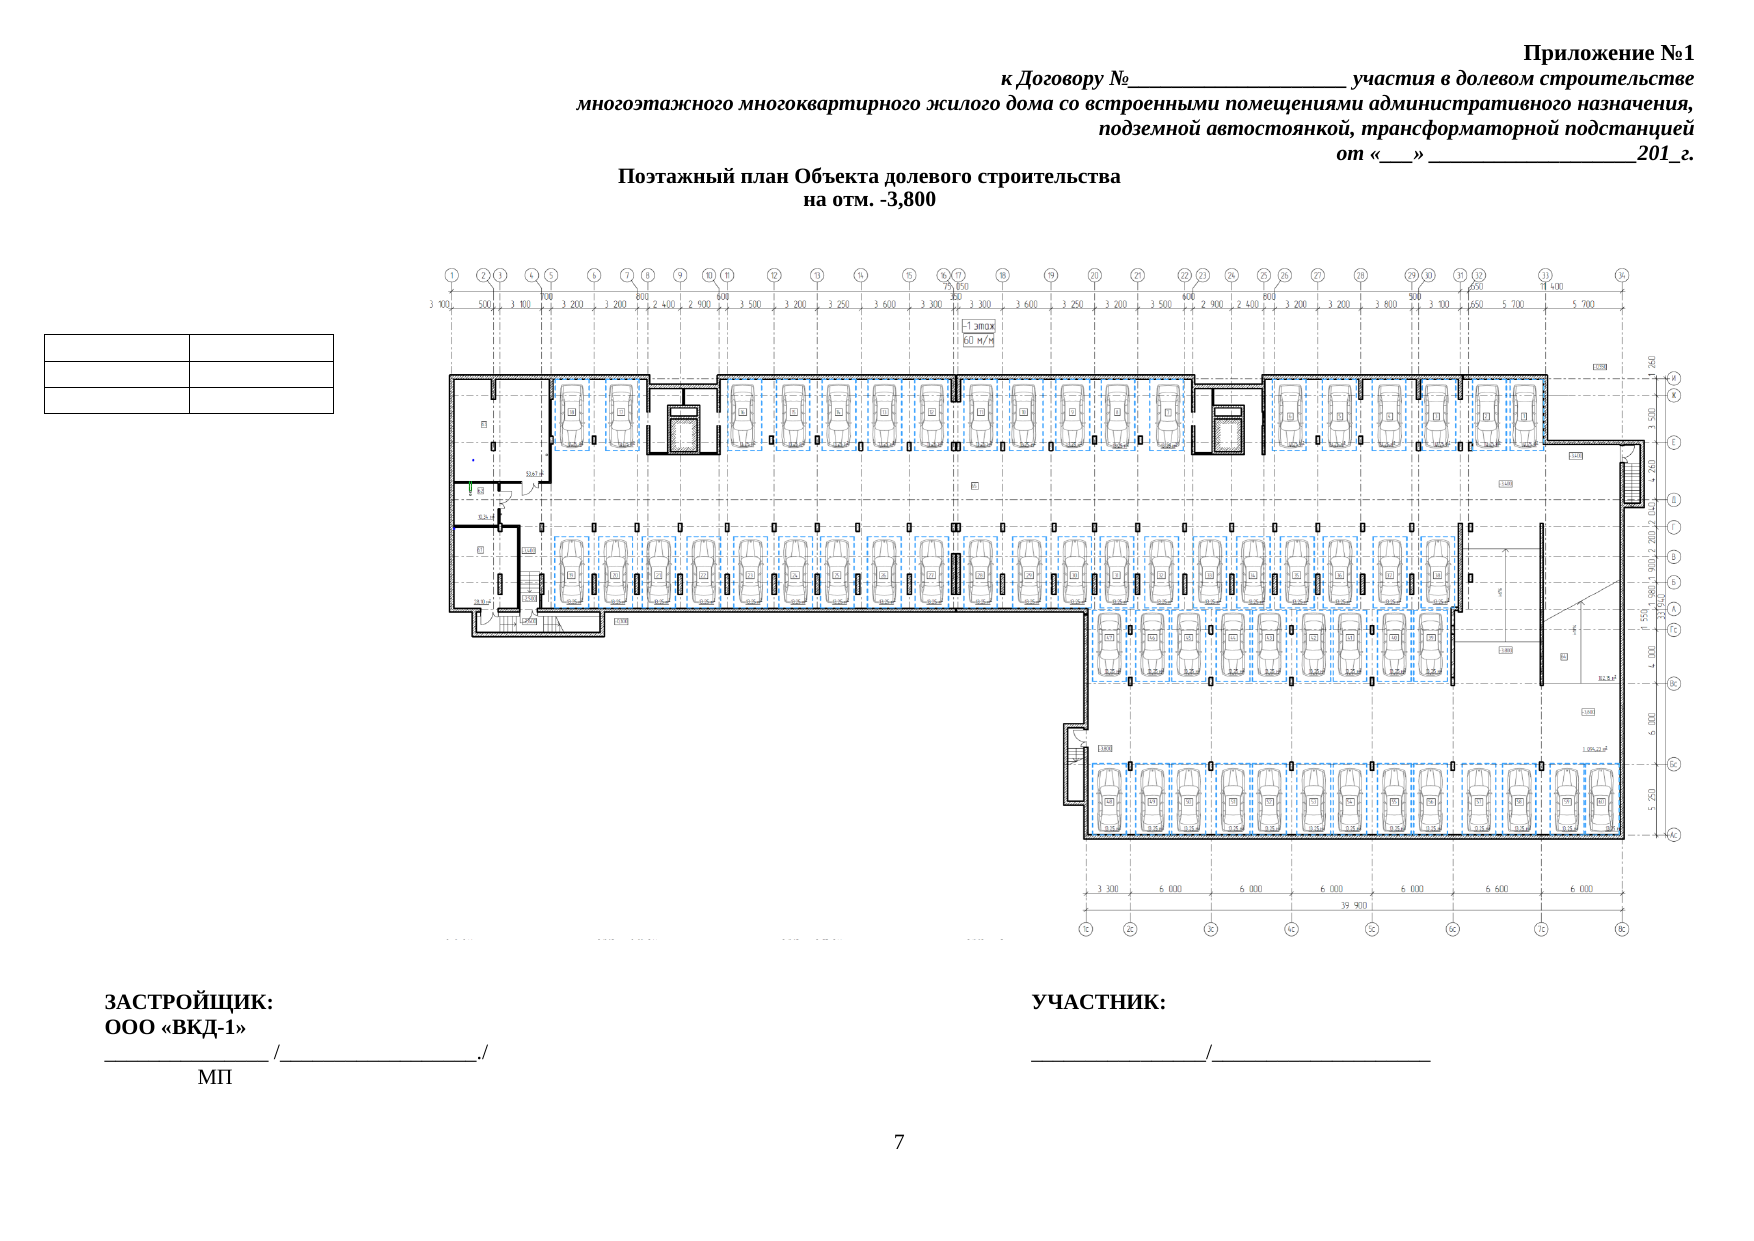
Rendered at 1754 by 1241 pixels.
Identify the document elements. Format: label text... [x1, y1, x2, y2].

table_header ЗАСТРОЙЩИК: ООО «ВКД-1» _______________ /__________________./ МП [93, 989, 1020, 1089]
table_header [405, 211, 1706, 963]
text подземной автостоянкой, трансформаторной подстанцией [44, 115, 1695, 140]
text Поэтажный план Объекта долевого строительства [44, 166, 1695, 188]
picture [405, 223, 1682, 940]
table_header [33, 211, 405, 963]
text от «___» ___________________201_г. [44, 140, 1695, 166]
text на отм. -3,800 [44, 188, 1695, 211]
text Приложение №1 [44, 41, 1695, 65]
text многоэтажного многоквартирного жилого дома со встроенными помещениями административного назначения, [44, 90, 1695, 115]
table_header УЧАСТНИК: ________________/____________________ [1020, 989, 1640, 1089]
text к Договору №____________________ участия в долевом строительстве [44, 65, 1695, 90]
